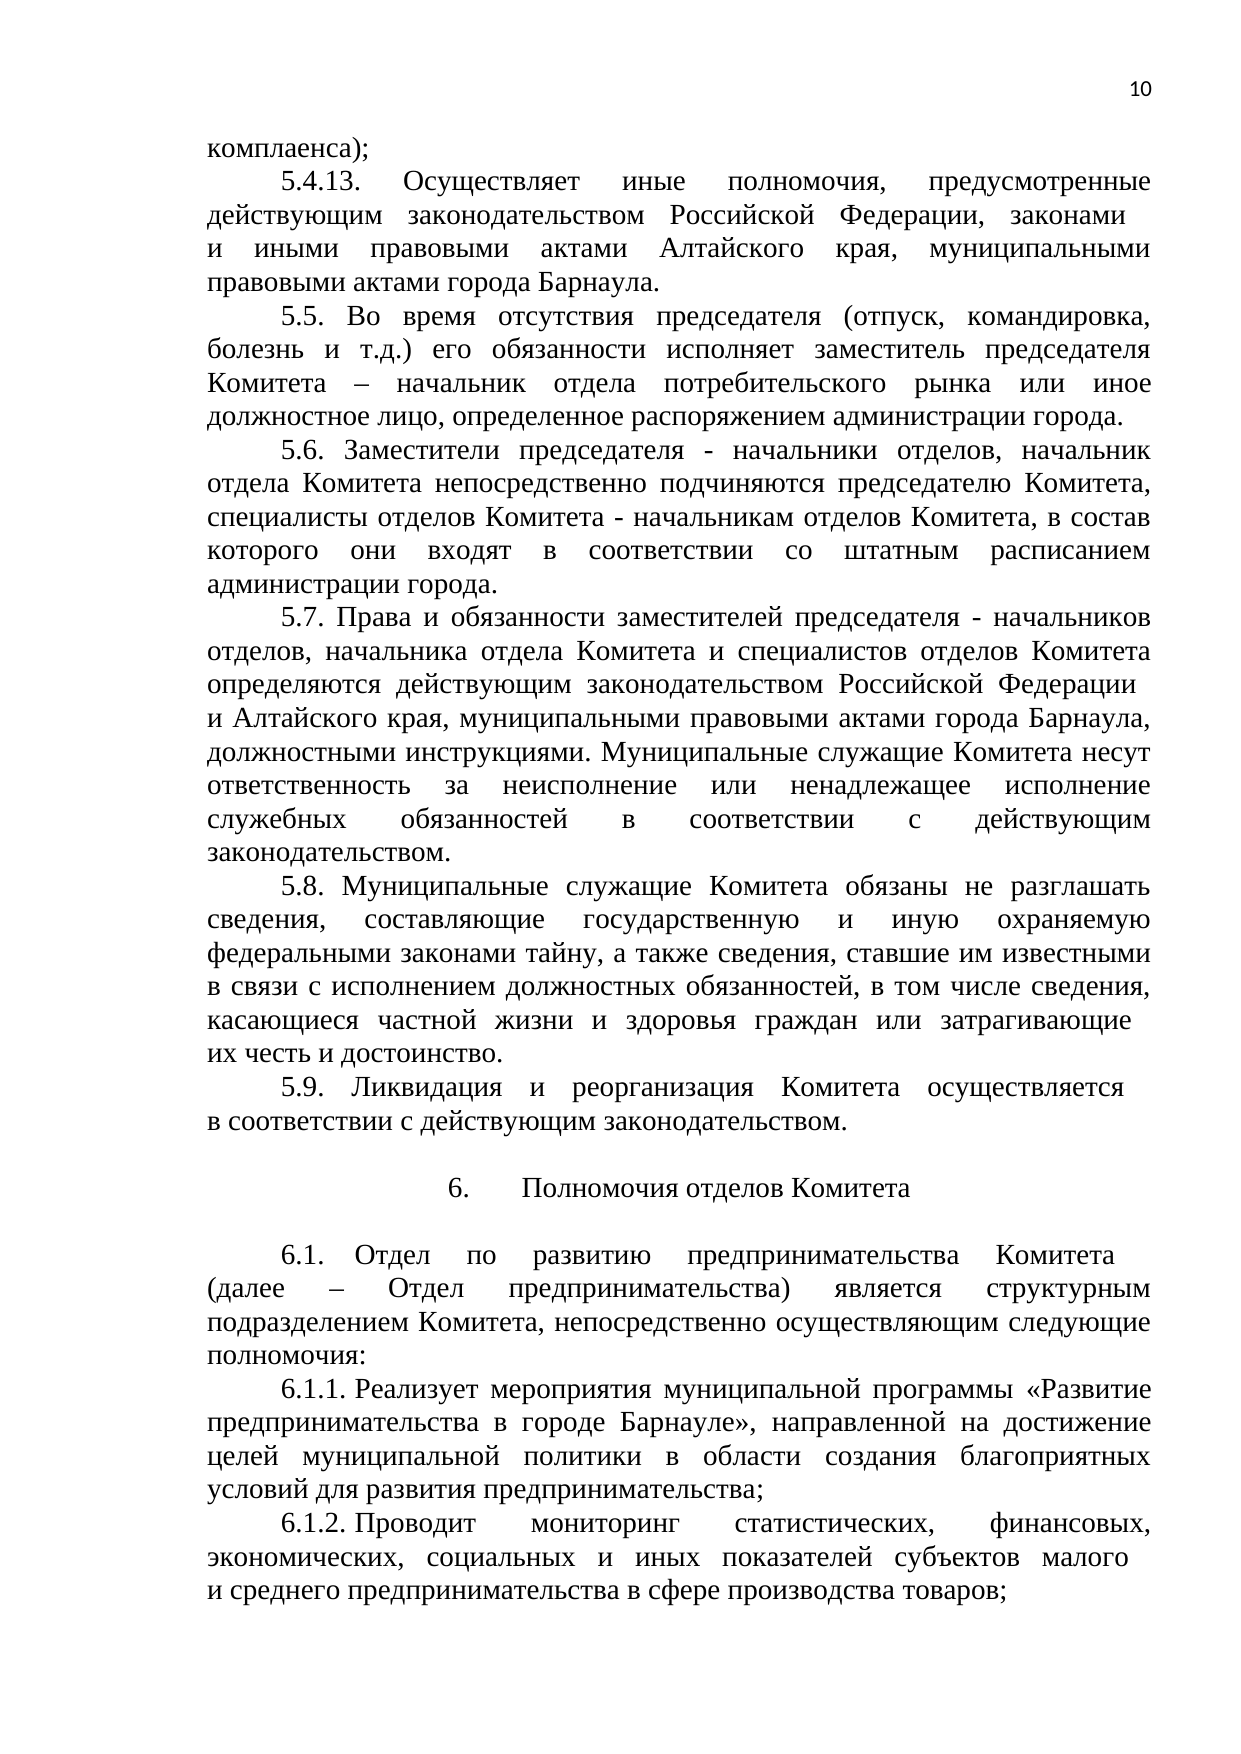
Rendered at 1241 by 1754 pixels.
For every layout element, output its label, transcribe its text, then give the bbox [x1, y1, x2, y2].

text 5.5. Во время отсутствия председателя (отпуск, командировка, болезнь и т.д.) его обязанности исполняет заместитель председателя Комитета – начальник отдела потребительского рынка или иное должностное лицо, определенное распоряжением администрации города. [207, 298, 1152, 432]
list Реализует мероприятия муниципальной программы «Развитие предпринимательства в городе Барнауле», направленной на достижение целей муниципальной политики в области создания благоприятных условий для развития предпринимательства; [207, 1371, 1152, 1505]
text 5.9. Ликвидация и реорганизация Комитета осуществляется в соответствии с действующим законодательством. [207, 1069, 1152, 1136]
text 5.6. Заместители председателя - начальники отделов, начальник отдела Комитета непосредственно подчиняются председателю Комитета, специалисты отделов Комитета - начальникам отделов Комитета, в состав которого они входят в соответствии со штатным расписанием администрации города. [207, 432, 1152, 599]
list Полномочия отделов Комитета [207, 1170, 1152, 1203]
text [207, 130, 1152, 163]
text 5.7. Права и обязанности заместителей председателя - начальников отделов, начальника отдела Комитета и специалистов отделов Комитета определяются действующим законодательством Российской Федерации и Алтайского края, муниципальными правовыми актами города Барнаула, должностными инструкциями. Муниципальные служащие Комитета несут ответственность за неисполнение или ненадлежащее исполнение служебных обязанностей в соответствии с действующим законодательством. [207, 599, 1152, 868]
text 5.4.13. Осуществляет иные полномочия, предусмотренные действующим законодательством Российской Федерации, законами и иными правовыми актами Алтайского края, муниципальными правовыми актами города Барнаула. [207, 163, 1152, 298]
list Отдел по развитию предпринимательства Комитета (далее – Отдел предпринимательства) является структурным подразделением Комитета, непосредственно осуществляющим следующие полномочия: [207, 1237, 1152, 1371]
list Проводит мониторинг статистических, финансовых, экономических, социальных и иных показателей субъектов малого и среднего предпринимательства в сфере производства товаров; [207, 1505, 1152, 1606]
text 5.8. Муниципальные служащие Комитета обязаны не разглашать сведения, составляющие государственную и иную охраняемую федеральными законами тайну, а также сведения, ставшие им известными в связи с исполнением должностных обязанностей, в том числе сведения, касающиеся частной жизни и здоровья граждан или затрагивающие их честь и достоинство. [207, 868, 1152, 1069]
